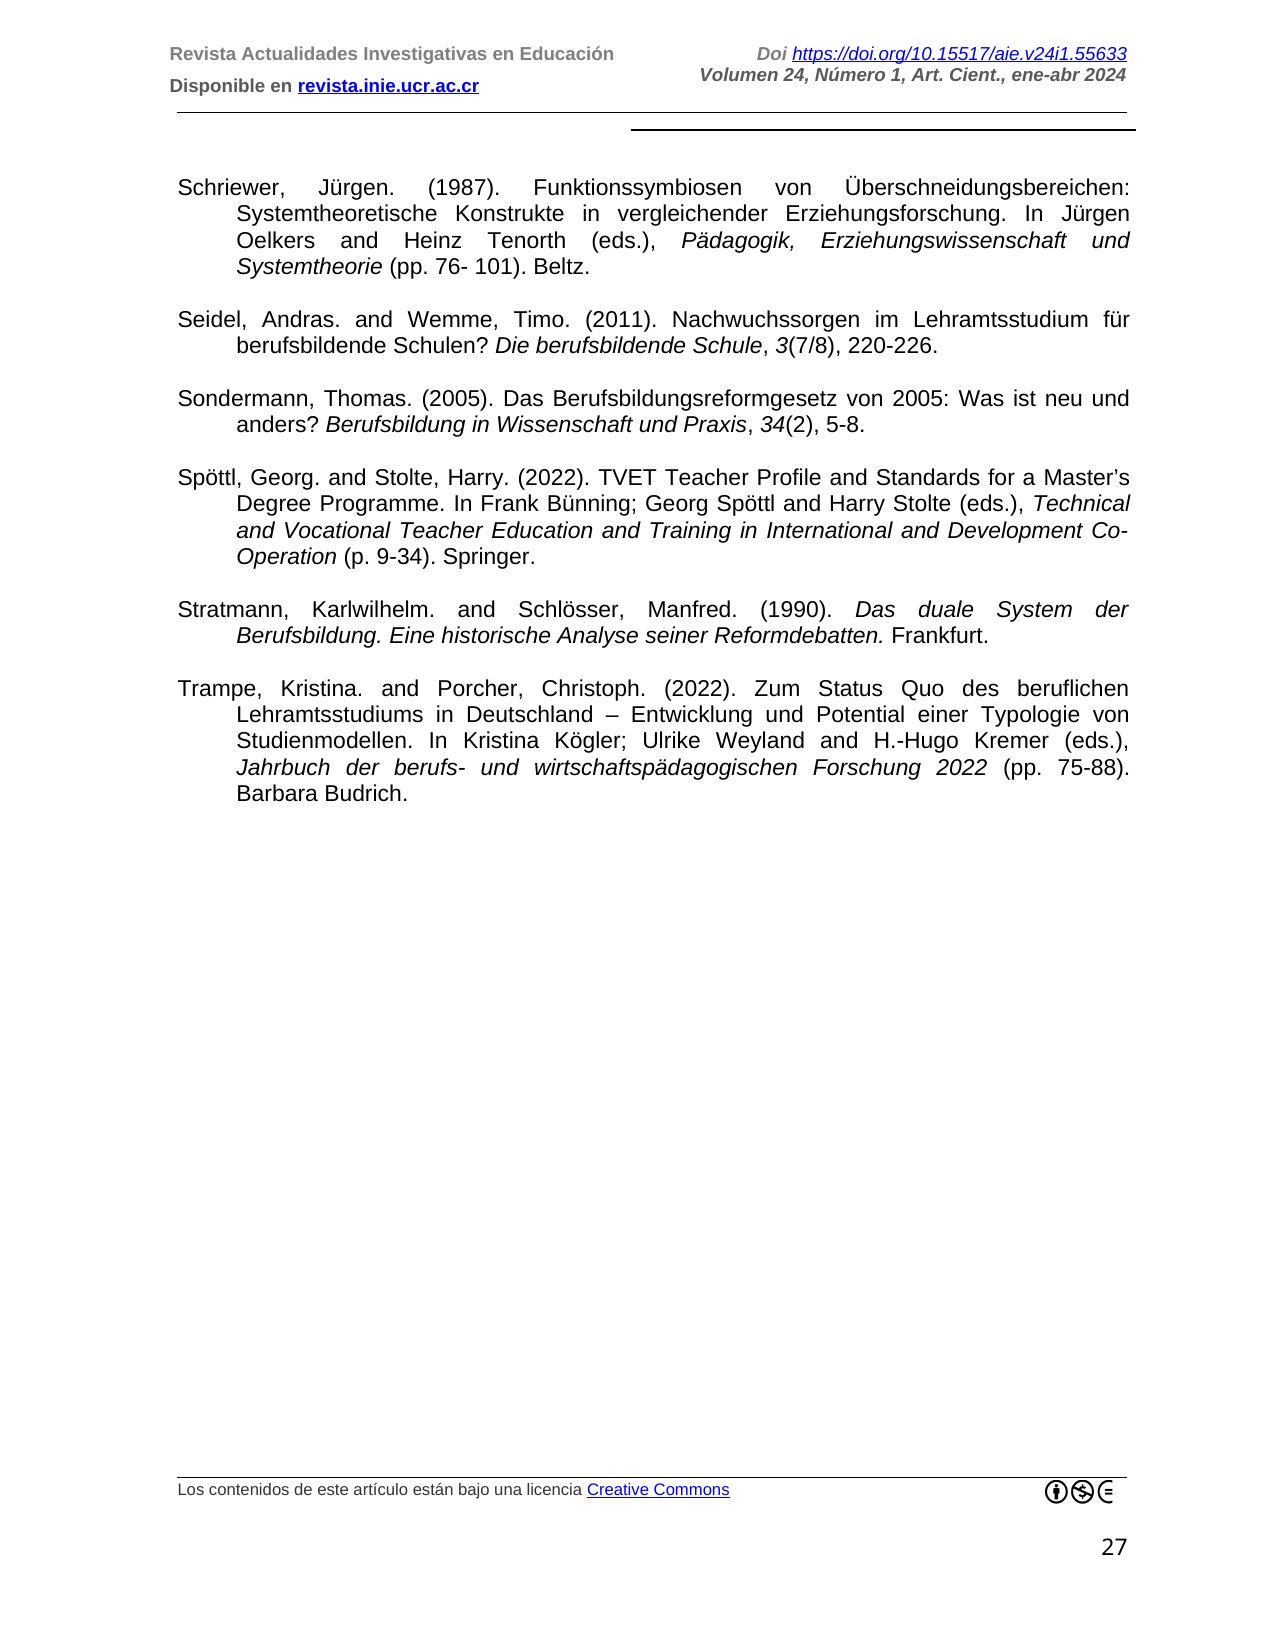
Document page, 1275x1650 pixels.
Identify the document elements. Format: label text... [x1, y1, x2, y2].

text Schriewer, Jürgen. (1987). Funktionssymbiosen von Überschneidungsbereichen: Systemtheoretische Konstrukte in vergleichender Erziehungsforschung. In Jürgen Oelkers and Heinz Tenorth (eds.), Pädagogik, Erziehungswissenschaft und Systemtheorie (pp. 76- 101). Beltz. [177, 174, 1130, 279]
picture [1045, 1480, 1113, 1505]
text Spöttl, Georg. and Stolte, Harry. (2022). TVET Teacher Profile and Standards for a Master’s Degree Programme. In Frank Bünning; Georg Spöttl and Harry Stolte (eds.), Technical and Vocational Teacher Education and Training in International and Development Co-Operation (p. 9-34). Springer. [177, 464, 1130, 569]
text Seidel, Andras. and Wemme, Timo. (2011). Nachwuchssorgen im Lehramtsstudium für berufsbildende Schulen? Die berufsbildende Schule, 3(7/8), 220-226. [177, 306, 1130, 358]
text Sondermann, Thomas. (2005). Das Berufsbildungsreformgesetz von 2005: Was ist neu und anders? Berufsbildung in Wissenschaft und Praxis, 34(2), 5-8. [177, 385, 1130, 438]
text Trampe, Kristina. and Porcher, Christoph. (2022). Zum Status Quo des beruflichen Lehramtsstudiums in Deutschland – Entwicklung und Potential einer Typologie von Studienmodellen. In Kristina Kögler; Ulrike Weyland and H.-Hugo Kremer (eds.), Jahrbuch der berufs- und wirtschaftspädagogischen Forschung 2022 (pp. 75-88). Barbara Budrich. [177, 675, 1130, 807]
text Stratmann, Karlwilhelm. and Schlösser, Manfred. (1990). Das duale System der Berufsbildung. Eine historische Analyse seiner Reformdebatten. Frankfurt. [177, 596, 1130, 648]
